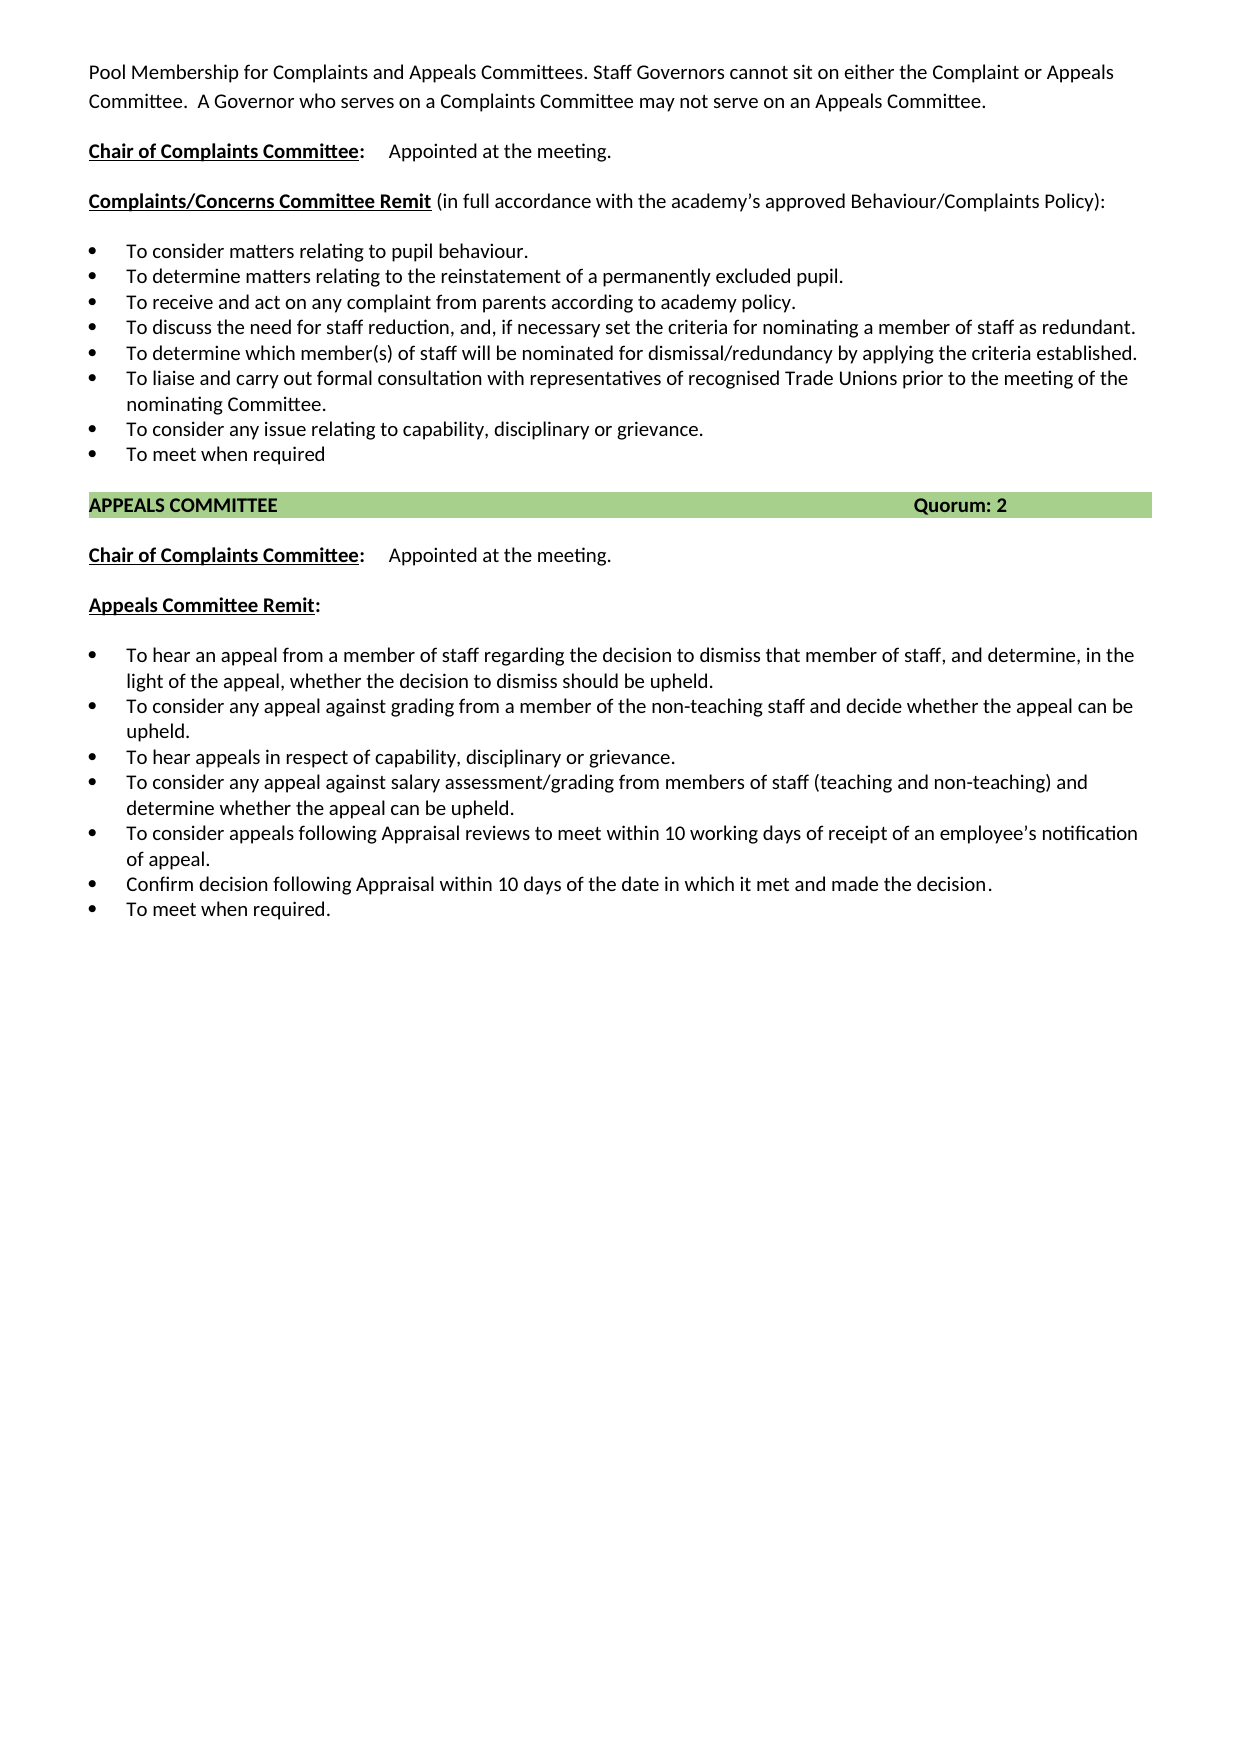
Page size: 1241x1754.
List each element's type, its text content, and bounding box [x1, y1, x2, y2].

list To consider any appeal against salary assessment/grading from members of staff (teaching and non-teaching) and determine whether the appeal can be upheld. [89, 769, 1152, 820]
text APPEALS COMMITTEE Quorum: 2 [89, 492, 1152, 518]
list To liaise and carry out formal consultation with representatives of recognised Trade Unions prior to the meeting of the nominating Committee. [89, 365, 1152, 416]
list To hear appeals in respect of capability, disciplinary or grievance. [89, 744, 1152, 769]
list To meet when required. [89, 897, 1152, 922]
list To consider appeals following Appraisal reviews to meet within 10 working days of receipt of an employee’s notification of appeal. [89, 820, 1152, 871]
list To determine which member(s) of staff will be nominated for dismissal/redundancy by applying the criteria established. [89, 340, 1152, 365]
list To consider any appeal against grading from a member of the non-teaching staff and decide whether the appeal can be upheld. [89, 693, 1152, 744]
list To discuss the need for staff reduction, and, if necessary set the criteria for nominating a member of staff as redundant. [89, 314, 1152, 340]
list To hear an appeal from a member of staff regarding the decision to dismiss that member of staff, and determine, in the light of the appeal, whether the decision to dismiss should be upheld. [89, 642, 1152, 693]
text Chair of Complaints Committee: Appointed at the meeting. [89, 542, 1152, 568]
text Appeals Committee Remit: [89, 592, 1152, 618]
list To consider matters relating to pupil behaviour. [89, 238, 1152, 264]
text Complaints/Concerns Committee Remit (in full accordance with the academy’s approved Behaviour/Complaints Policy): [89, 188, 1152, 214]
list To meet when required [89, 442, 1152, 467]
list Confirm decision following Appraisal within 10 days of the date in which it met and made the decision. [89, 871, 1152, 897]
text Pool Membership for Complaints and Appeals Committees. Staff Governors cannot sit on either the Complaint or Appeals Committee. A Governor who serves on a Complaints Committee may not serve on an Appeals Committee. [89, 59, 1152, 114]
list To receive and act on any complaint from parents according to academy policy. [89, 289, 1152, 314]
text Chair of Complaints Committee: Appointed at the meeting. [89, 138, 1152, 164]
list To determine matters relating to the reinstatement of a permanently excluded pupil. [89, 264, 1152, 289]
list To consider any issue relating to capability, disciplinary or grievance. [89, 416, 1152, 442]
